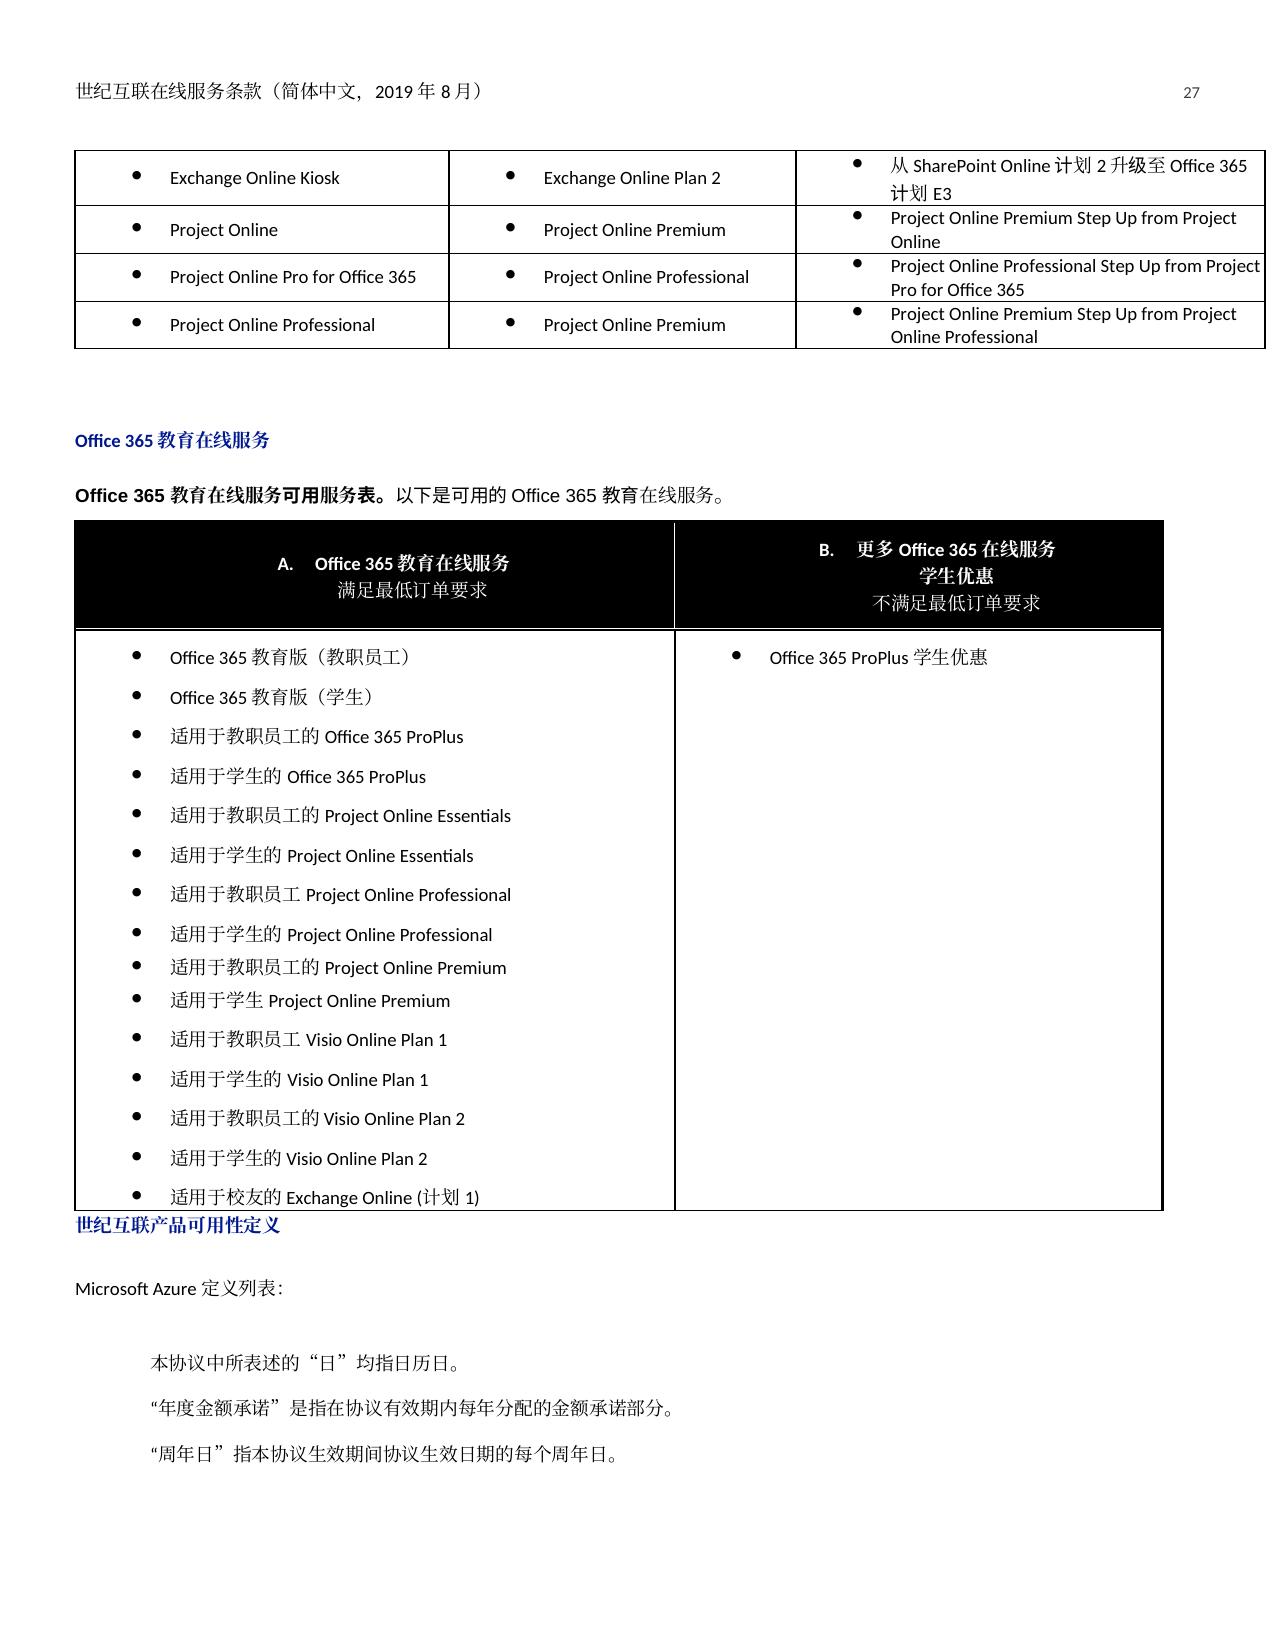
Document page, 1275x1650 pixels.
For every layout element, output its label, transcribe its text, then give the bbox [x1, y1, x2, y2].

table_header Office 365 教育在线服务 满足最低订单要求 [76, 523, 674, 628]
table_cell Project Online Professional [450, 254, 795, 301]
table_cell Office 365 教育版（教职员工） Office 365 教育版（学生） 适用于教职员工的 Office 365 ProPlus 适用于学生的 Office 365 ProPlus 适用于教职员工的 Project Online Essentials 适用于学生的 Project Online Essentials 适用于教职员工 Project Online Professional 适用于学生的 Project Online Professional 适用于教职员工的 Project Online Premium 适用于学生 Project Online Premium 适用于教职员工 Visio Online Plan 1 适用于学生的 Visio Online Plan 1 适用于教职员工的Visio Online Plan 2 适用于学生的Visio Online Plan 2 适用于校友的Exchange Online (计划 1) [76, 631, 674, 1210]
table_cell Project Online Premium [450, 206, 795, 253]
table_header 更多 Office 365 在线服务 学生优惠 不满足最低订单要求 [675, 523, 1161, 628]
table_cell Project Online [76, 206, 448, 253]
text Office 365 教育在线服务可用服务表。以下是可用的Office 365 教育在线服务。 [75, 478, 1200, 508]
table_cell Exchange Online Kiosk [76, 151, 448, 205]
table_cell Exchange Online Plan 2 [450, 151, 795, 205]
table_cell Project Online Premium Step Up from Project Online Professional [797, 302, 1264, 348]
subtitle Office 365教育在线服务 [75, 426, 1200, 453]
text 本协议中所表述的“日”均指日历日。 [150, 1348, 1211, 1376]
table_cell Project Online Professional Step Up from Project Pro for Office 365 [797, 254, 1264, 301]
text “年度金额承诺”是指在协议有效期内每年分配的金额承诺部分。 [150, 1394, 1211, 1421]
table_cell Project Online Premium [450, 302, 795, 348]
table_cell Project Online Professional [76, 302, 448, 348]
table_cell 从SharePoint Online计划 2升级至Office 365 计划 E3 [797, 151, 1264, 205]
table_cell Project Online Premium Step Up from Project Online [797, 206, 1264, 253]
table_cell Office 365 ProPlus 学生优惠 [676, 631, 1161, 1210]
subtitle 世纪互联产品可用性定义 [75, 1211, 1200, 1238]
list Microsoft Azure 定义列表： [75, 1274, 1200, 1301]
table_cell Project Online Pro for Office 365 [76, 254, 448, 301]
text “周年日”指本协议生效期间协议生效日期的每个周年日。 [150, 1440, 1211, 1467]
